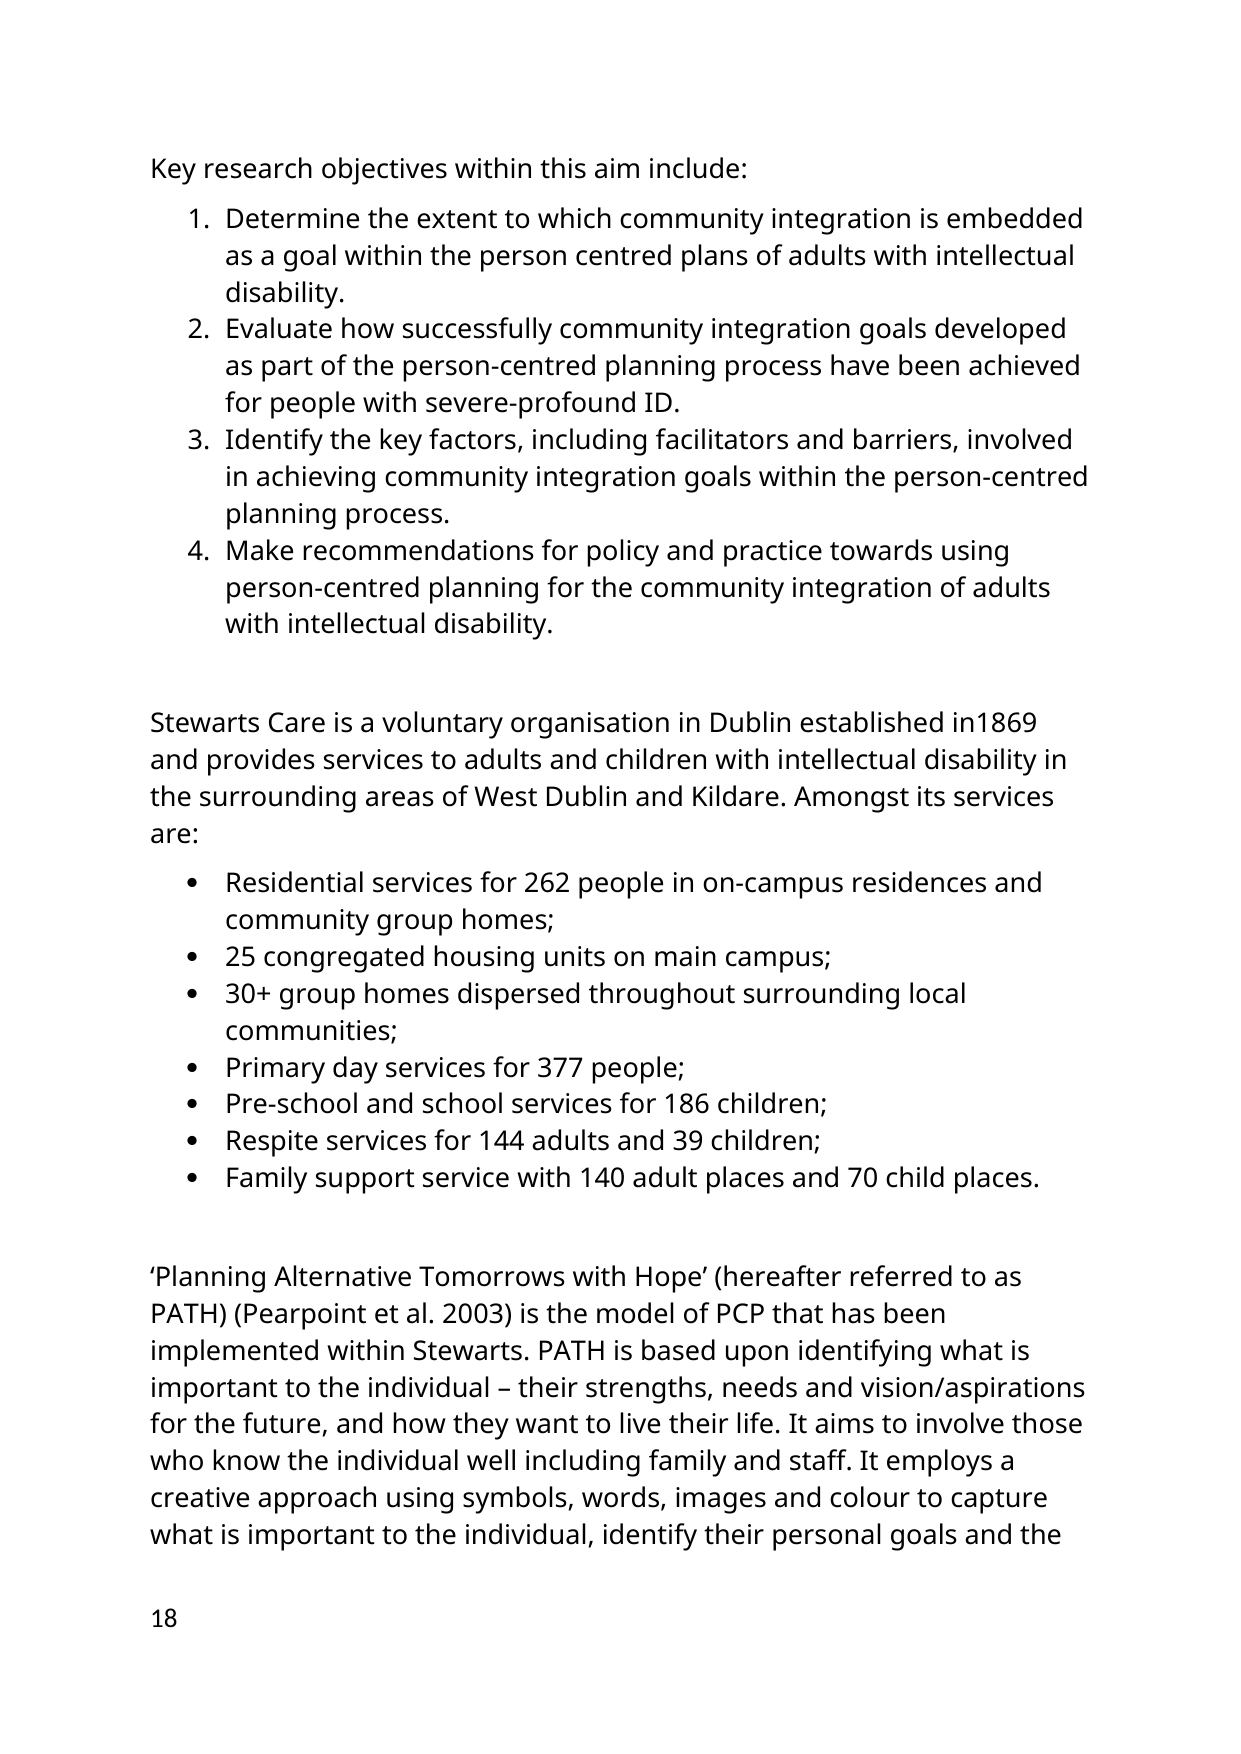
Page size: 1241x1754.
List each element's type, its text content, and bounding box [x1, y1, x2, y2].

list Determine the extent to which community integration is embedded as a goal within the person centred plans of adults with intellectual disability. [187, 199, 1090, 310]
text Stewarts Care is a voluntary organisation in Dublin established in1869 and provides services to adults and children with intellectual disability in the surrounding areas of West Dublin and Kildare. Amongst its services are: [150, 704, 1090, 851]
list Family support service with 140 adult places and 70 child places. [187, 1159, 1090, 1196]
list Residential services for 262 people in on-campus residences and community group homes; [187, 864, 1090, 937]
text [150, 1257, 1090, 1552]
list Identify the key factors, including facilitators and barriers, involved in achieving community integration goals within the person-centred planning process. [187, 421, 1090, 531]
list Primary day services for 377 people; [187, 1048, 1090, 1085]
list Pre-school and school services for 186 children; [187, 1085, 1090, 1122]
list 30+ group homes dispersed throughout surrounding local communities; [187, 974, 1090, 1048]
list Respite services for 144 adults and 39 children; [187, 1122, 1090, 1159]
list Evaluate how successfully community integration goals developed as part of the person-centred planning process have been achieved for people with severe-profound ID. [187, 310, 1090, 421]
text Key research objectives within this aim include: [150, 150, 1090, 187]
list Make recommendations for policy and practice towards using person-centred planning for the community integration of adults with intellectual disability. [187, 531, 1090, 642]
list 25 congregated housing units on main campus; [187, 937, 1090, 974]
